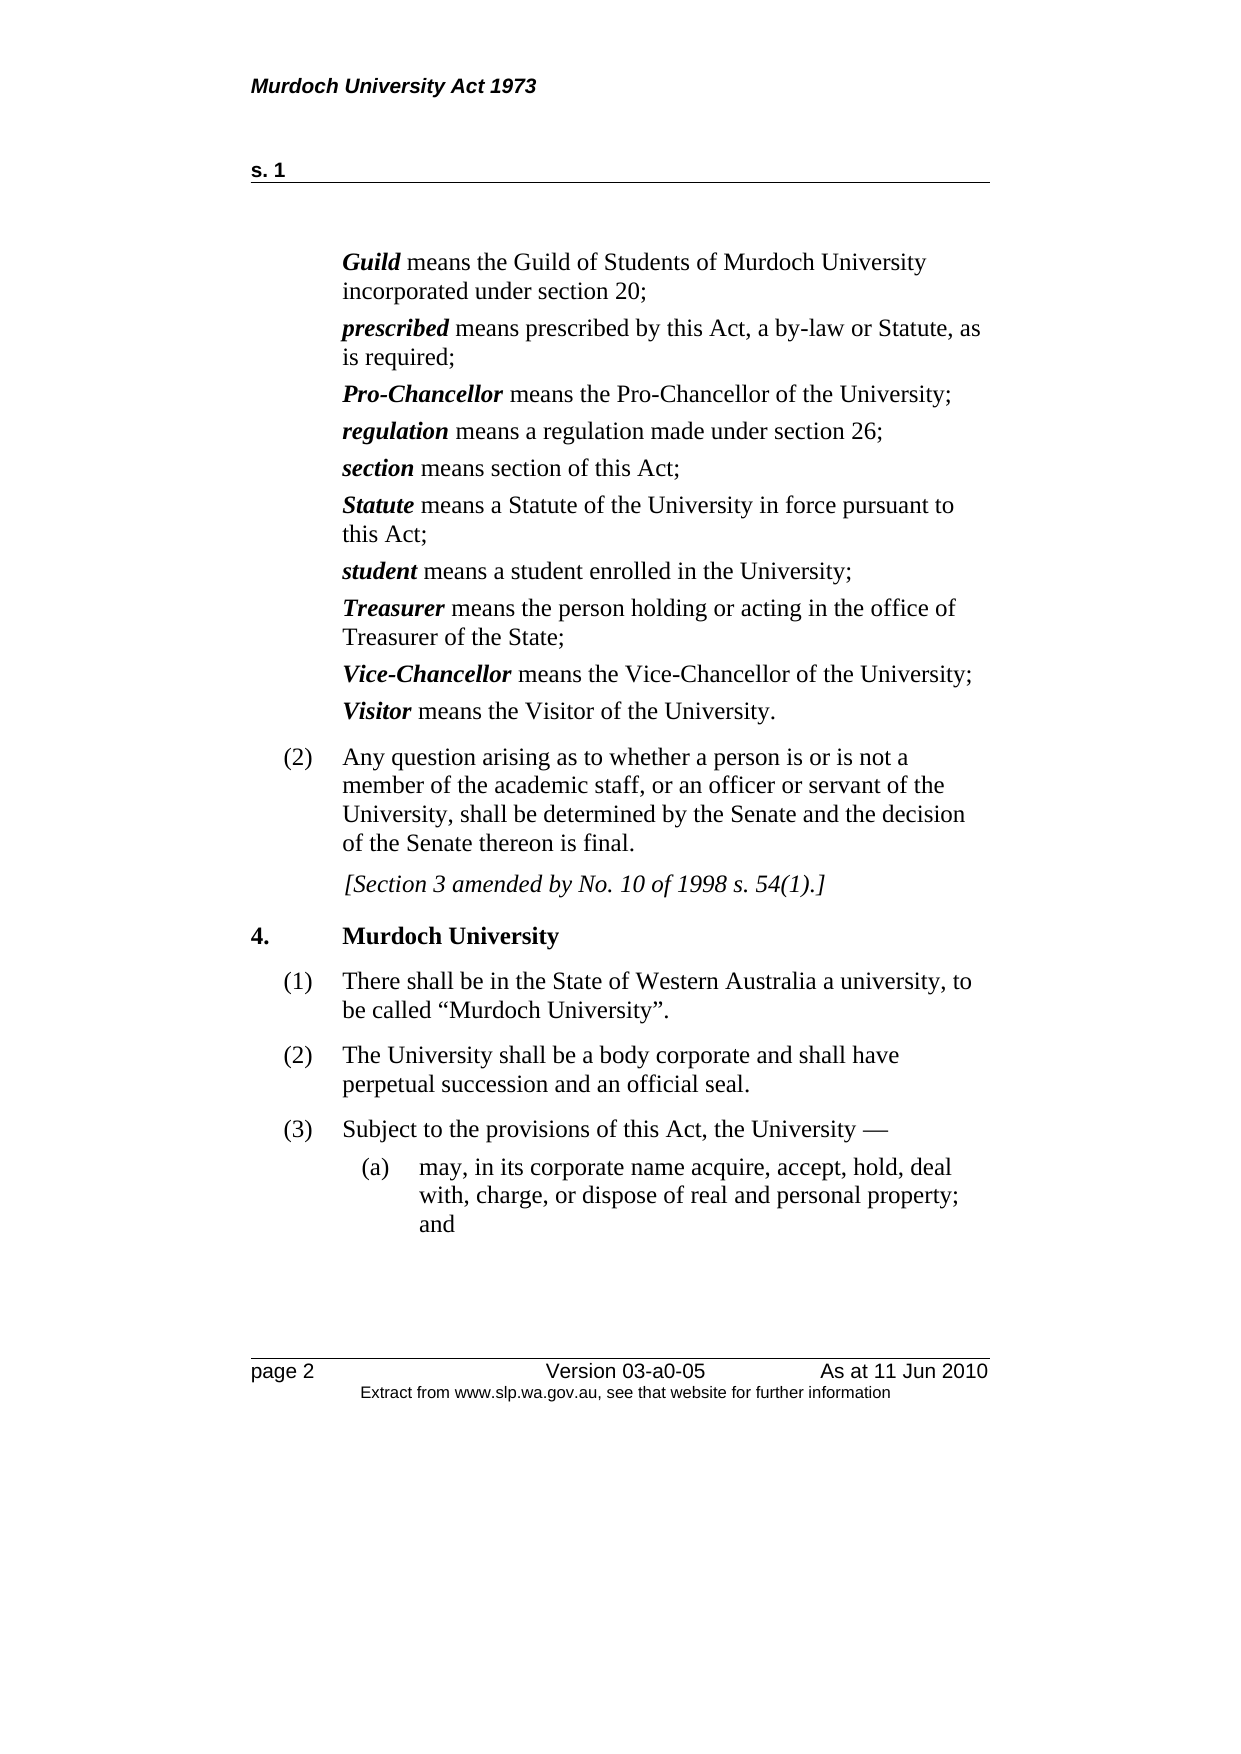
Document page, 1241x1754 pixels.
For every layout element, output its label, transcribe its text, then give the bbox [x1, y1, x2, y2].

text regulation means a regulation made under section 26; [251, 416, 990, 445]
text prescribed means prescribed by this Act, a by-law or Statute, as is required; [251, 313, 990, 371]
text (2) The University shall be a body corporate and shall have perpetual succession and an official seal. [251, 1040, 990, 1098]
text section means section of this Act; [251, 453, 990, 482]
text (1) There shall be in the State of Western Australia a university, to be called “Murdoch University”. [251, 966, 990, 1024]
subtitle 4. Murdoch University [251, 921, 990, 949]
text Statute means a Statute of the University in force pursuant to this Act; [251, 490, 990, 548]
text Vice-Chancellor means the Vice-Chancellor of the University; [251, 659, 990, 688]
text (2) Any question arising as to whether a person is or is not a member of the academic staff, or an officer or servant of the University, shall be determined by the Senate and the decision of the Senate thereon is final. [251, 742, 990, 857]
text Treasurer means the person holding or acting in the office of Treasurer of the State; [251, 593, 990, 651]
text (a) may, in its corporate name acquire, accept, hold, deal with, charge, or dispose of real and personal property; and [251, 1152, 990, 1238]
text [Section 3 amended by No. 10 of 1998 s. 54(1).] [251, 869, 990, 898]
text Visitor means the Visitor of the University. [251, 696, 990, 725]
text Guild means the Guild of Students of Murdoch University incorporated under section 20; [251, 247, 990, 305]
text (3) Subject to the provisions of this Act, the University — [251, 1114, 990, 1143]
text student means a student enrolled in the University; [251, 556, 990, 585]
text Pro-Chancellor means the Pro-Chancellor of the University; [251, 379, 990, 408]
